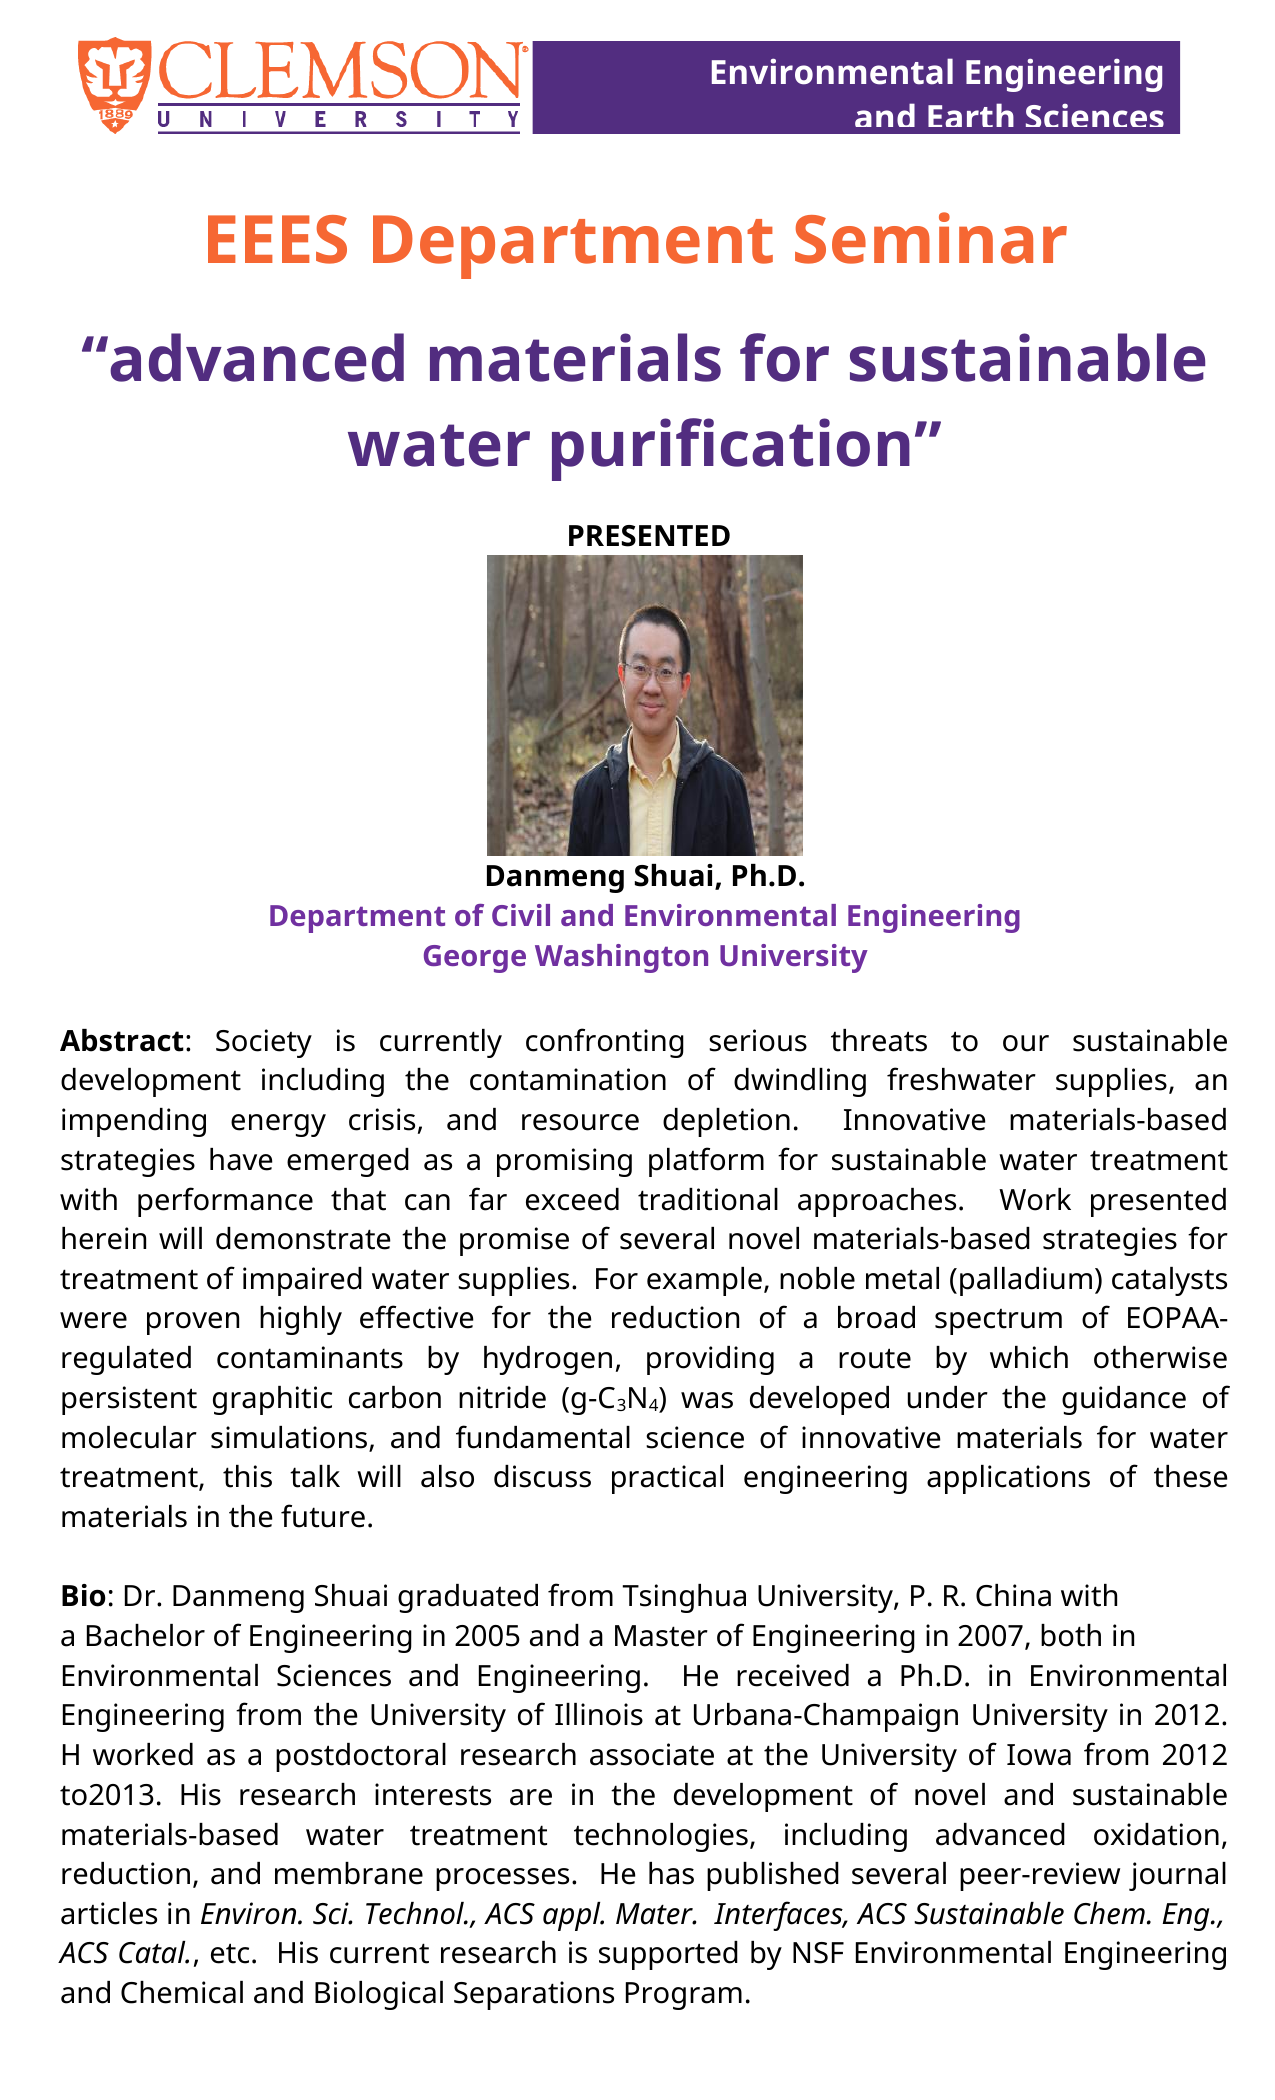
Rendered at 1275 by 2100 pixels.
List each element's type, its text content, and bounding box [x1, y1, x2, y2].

text Bio: Dr. Danmeng Shuai graduated from Tsinghua University, P. R. China with [60, 1576, 1230, 1615]
text Danmeng Shuai, Ph.D. [60, 856, 1230, 895]
text Abstract: Society is currently confronting serious threats to our sustainable development including the contamination of dwindling freshwater supplies, an impending energy crisis, and resource depletion. Innovative materials-based strategies have emerged as a promising platform for sustainable water treatment with performance that can far exceed traditional approaches. Work presented herein will demonstrate the promise of several novel materials-based strategies for treatment of impaired water supplies. For example, noble metal (palladium) catalysts were proven highly effective for the reduction of a broad spectrum of EOPAA-regulated contaminants by hydrogen, providing a route by which otherwise persistent graphitic carbon nitride (g-C3N4) was developed under the guidance of molecular simulations, and fundamental science of innovative materials for water treatment, this talk will also discuss practical engineering applications of these materials in the future. [60, 1020, 1230, 1536]
text George Washington University [60, 935, 1230, 974]
text “advanced materials for sustainable water purification” [60, 314, 1230, 484]
text Environmental Sciences and Engineering. He received a Ph.D. in Environmental Engineering from the University of Illinois at Urbana-Champaign University in 2012. H worked as a postdoctoral research associate at the University of Iowa from 2012 to2013. His research interests are in the development of novel and sustainable materials-based water treatment technologies, including advanced oxidation, reduction, and membrane processes. He has published several peer-review journal articles in Environ. Sci. Technol., ACS appl. Mater. Interfaces, ACS Sustainable Chem. Eng., ACS Catal., etc. His current research is supported by NSF Environmental Engineering and Chemical and Biological Separations Program. [60, 1655, 1230, 2012]
picture [487, 555, 803, 856]
text PRESENTED [60, 516, 1230, 555]
text a Bachelor of Engineering in 2005 and a Master of Engineering in 2007, both in [60, 1615, 1230, 1655]
text EEES Department Seminar [41, 192, 1230, 283]
picture [69, 30, 535, 153]
text Department of Civil and Environmental Engineering [60, 895, 1230, 935]
